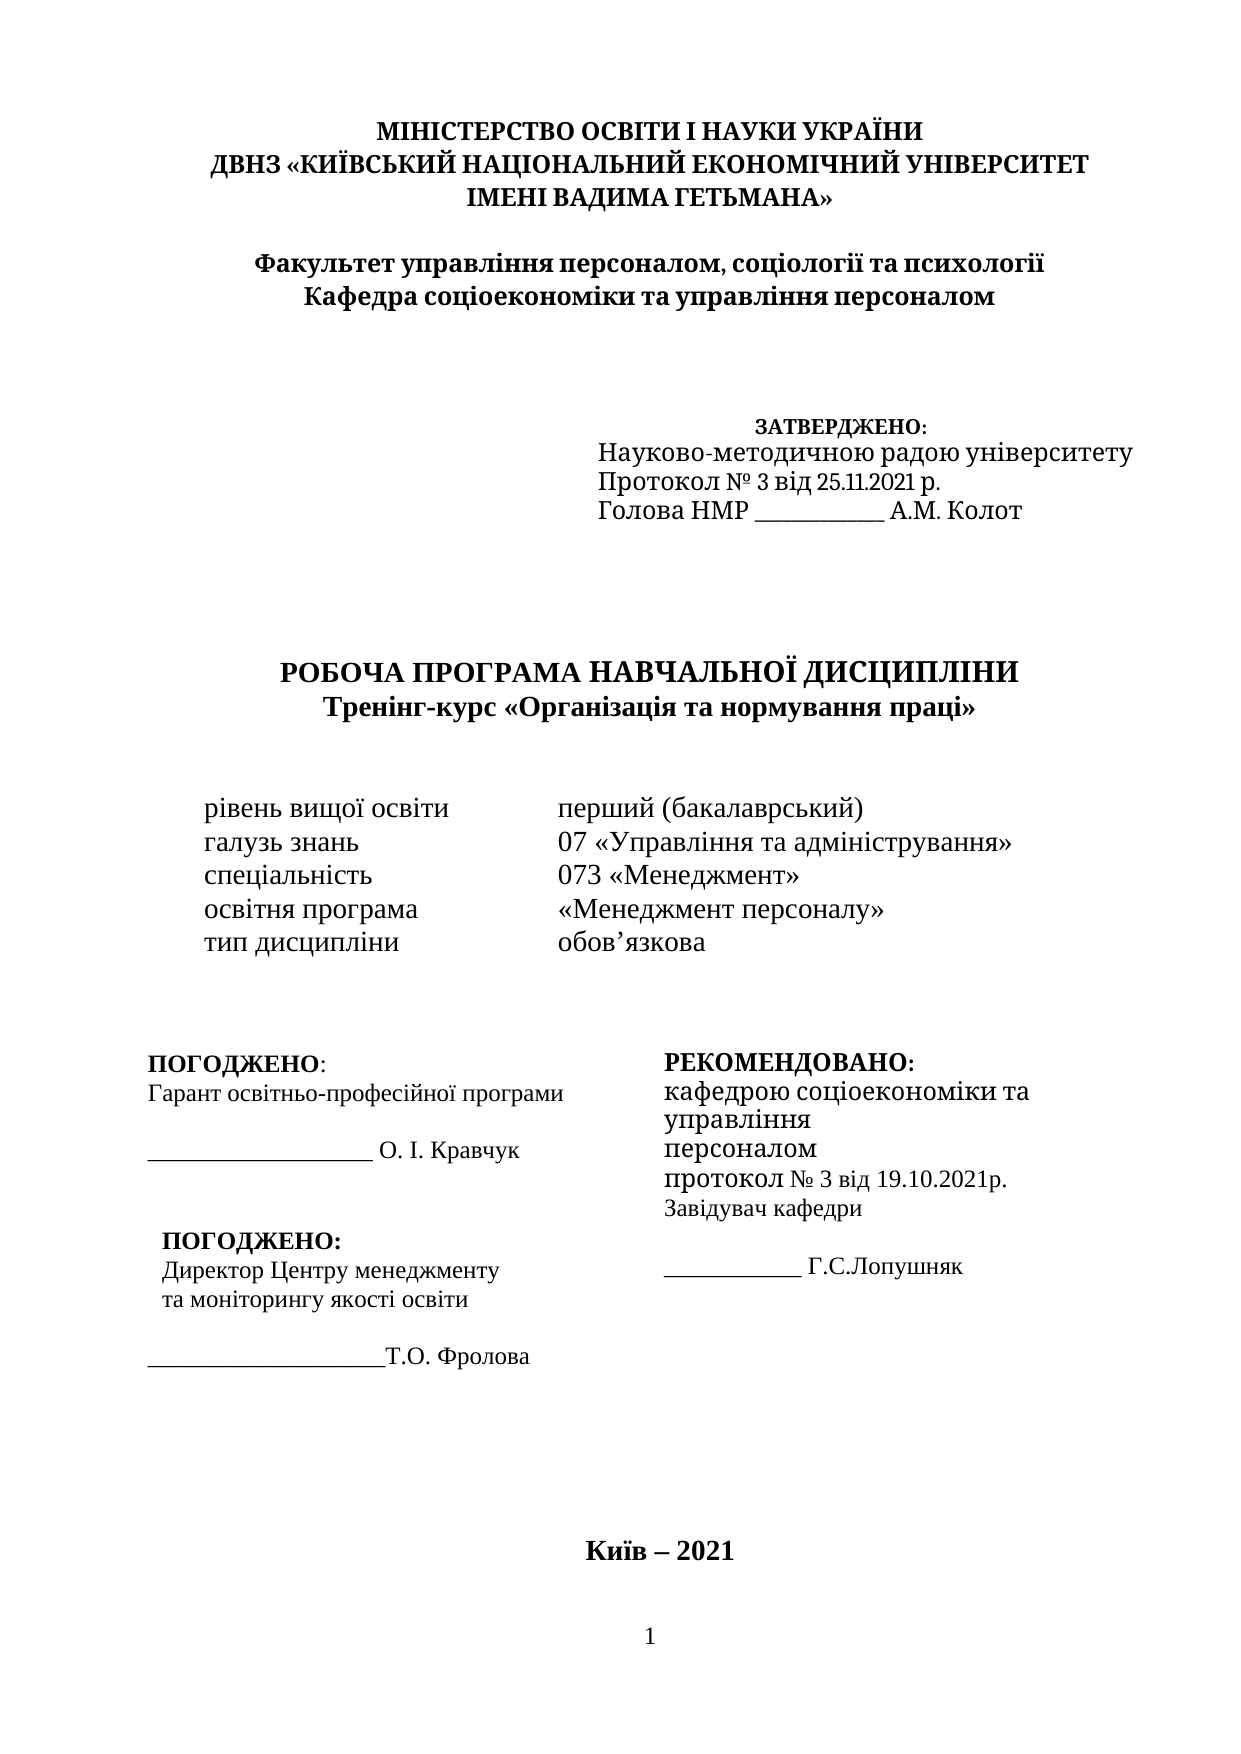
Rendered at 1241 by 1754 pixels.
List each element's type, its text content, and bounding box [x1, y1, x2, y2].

table_cell тип дисципліни [136, 924, 546, 958]
text Факультет управління персоналом, соціології та психології [148, 250, 1152, 279]
text ЗАТВЕРДЖЕНО: [598, 415, 1084, 439]
table_cell 073 «Менеджмент» [546, 857, 1163, 891]
text Київ – 2021 [148, 1533, 1084, 1566]
text МІНІСТЕРСТВО ОСВІТИ І НАУКИ УКРАЇНИ [148, 118, 1152, 147]
table_cell обов’язкова [546, 924, 1163, 958]
table_cell «Менеджмент персоналу» [546, 891, 1163, 924]
text Голова НМР ______________ А.М. Колот [598, 497, 1152, 526]
text Тренінг-курс «Організація та нормування праці» [148, 689, 1152, 723]
table_cell освітня програма [136, 891, 546, 924]
text Науково-методичною радою університету [598, 439, 1152, 468]
table_cell галузь знань [136, 824, 546, 857]
table_header ПОГОДЖЕНО: Гарант освітньо-професійної програми __________________ О. І. Кравчук ПОГОДЖЕНО: Директор Центру менеджменту та моніторингу якості освіти ___________________Т.О. Фролова [136, 1049, 638, 1432]
table_header перший (бакалаврський) [546, 790, 1163, 824]
text Протокол № 3 від 25.11.2021 р. [598, 468, 1152, 497]
text РОБОЧА ПРОГРАМА НАВЧАЛЬНОЇ ДИСЦИПЛІНИ [148, 655, 1152, 689]
table_header рівень вищої освіти [136, 790, 546, 824]
text ІМЕНІ ВАДИМА ГЕТЬМАНА» [148, 184, 1152, 213]
text ДВНЗ «КИЇВСЬКИЙ НАЦІОНАЛЬНИЙ ЕКОНОМІЧНИЙ УНІВЕРСИТЕТ [148, 151, 1152, 180]
table_cell 07 «Управління та адміністрування» [546, 824, 1163, 857]
table_header РЕКОМЕНДОВАНО: кафедрою соціоекономіки та управління персоналом протокол № 3 від 19.10.2021р. Завідувач кафедри ___________ Г.С.Лопушняк [639, 1049, 1140, 1432]
text Кафедра соціоекономіки та управління персоналом [148, 283, 1152, 312]
table_cell спеціальність [136, 857, 546, 891]
